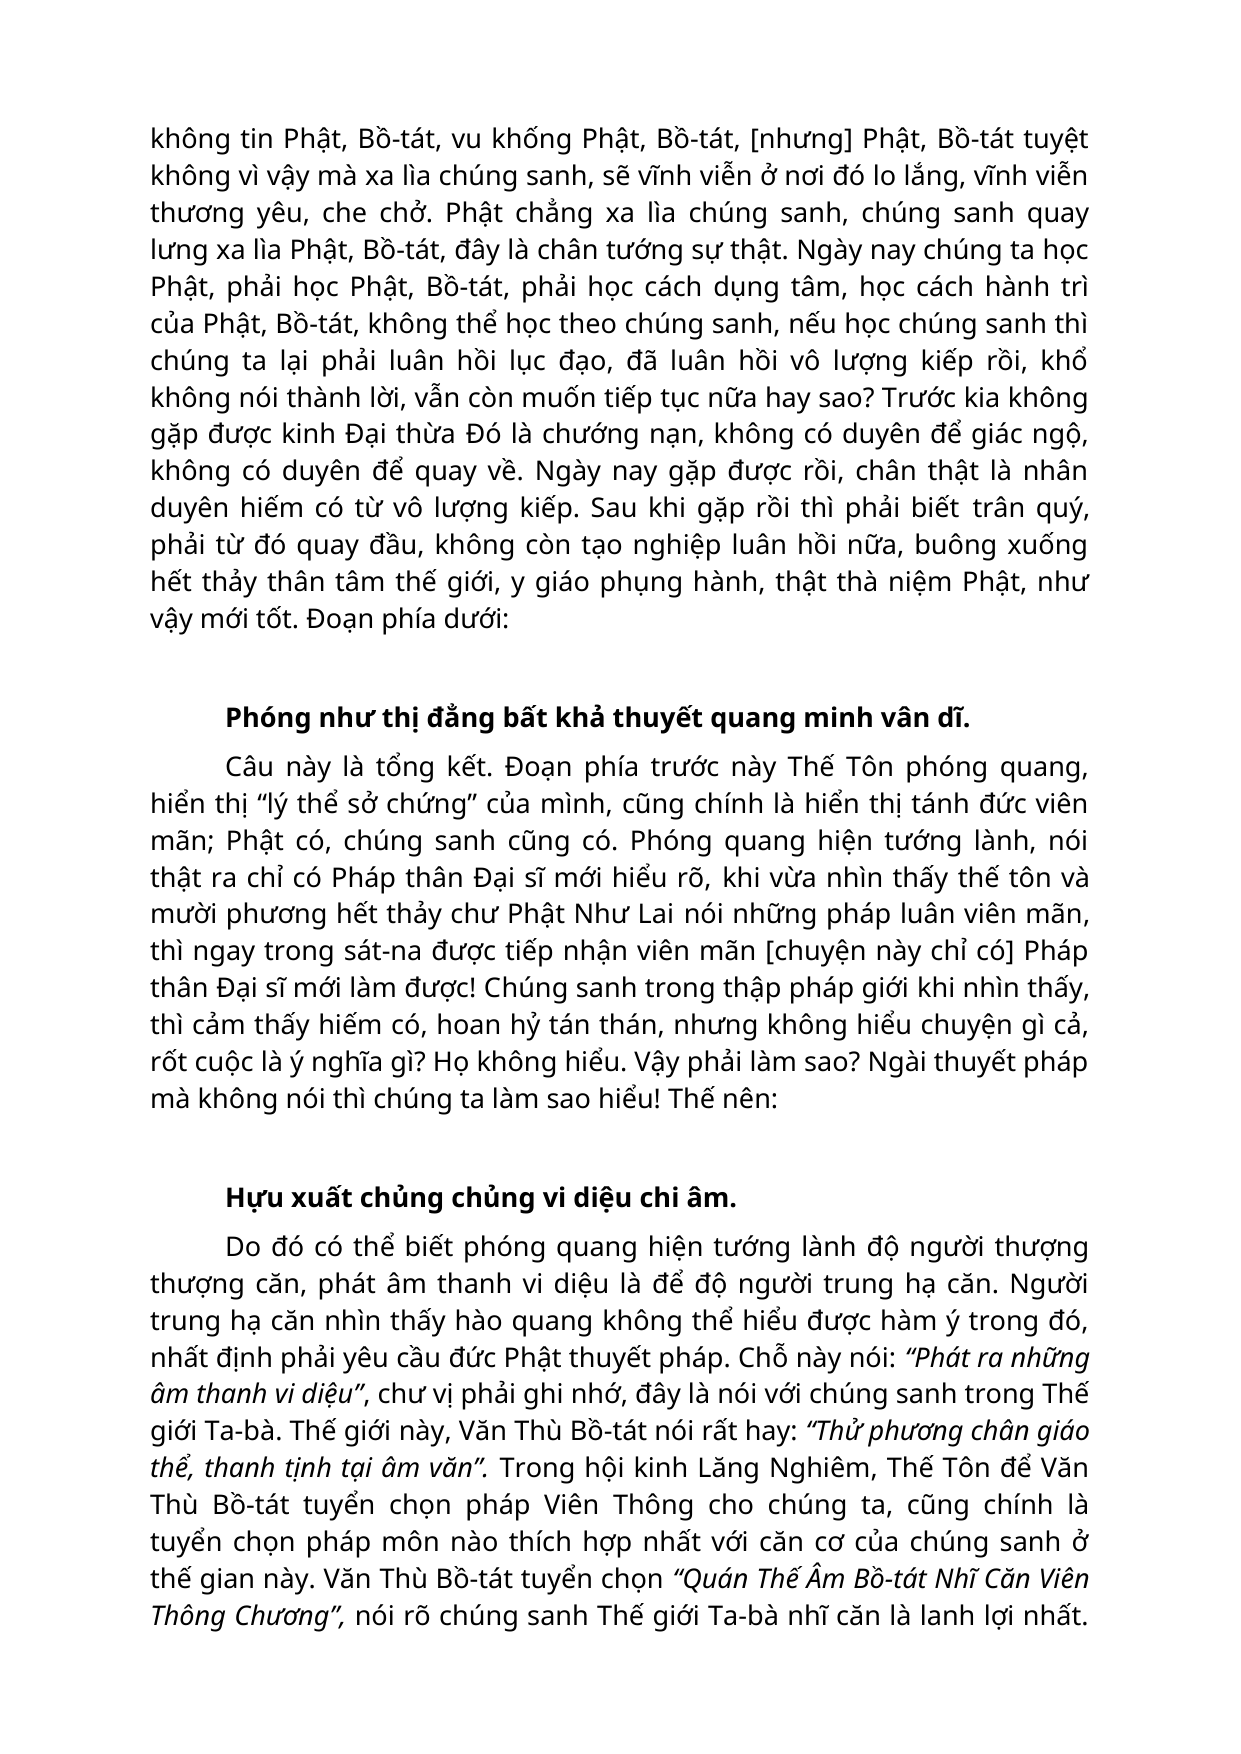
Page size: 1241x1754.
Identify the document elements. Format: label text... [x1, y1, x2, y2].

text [150, 120, 1090, 636]
text Hựu xuất chủng chủng vi diệu chi âm. [150, 1178, 1090, 1215]
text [150, 1227, 1090, 1633]
text Phóng như thị đẳng bất khả thuyết quang minh vân dĩ. [150, 698, 1090, 735]
text Câu này là tổng kết. Đoạn phía trước này Thế Tôn phóng quang, hiển thị “lý thể sở chứng” của mình, cũng chính là hiển thị tánh đức viên mãn; Phật có, chúng sanh cũng có. Phóng quang hiện tướng lành, nói thật ra chỉ có Pháp thân Đại sĩ mới hiểu rõ, khi vừa nhìn thấy thế tôn và mười phương hết thảy chư Phật Như Lai nói những pháp luân viên mãn, thì ngay trong sát-na được tiếp nhận viên mãn [chuyện này chỉ có] Pháp thân Đại sĩ mới làm được! Chúng sanh trong thập pháp giới khi nhìn thấy, thì cảm thấy hiếm có, hoan hỷ tán thán, nhưng không hiểu chuyện gì cả, rốt cuộc là ý nghĩa gì? Họ không hiểu. Vậy phải làm sao? Ngài thuyết pháp mà không nói thì chúng ta làm sao hiểu! Thế nên: [150, 747, 1090, 1116]
